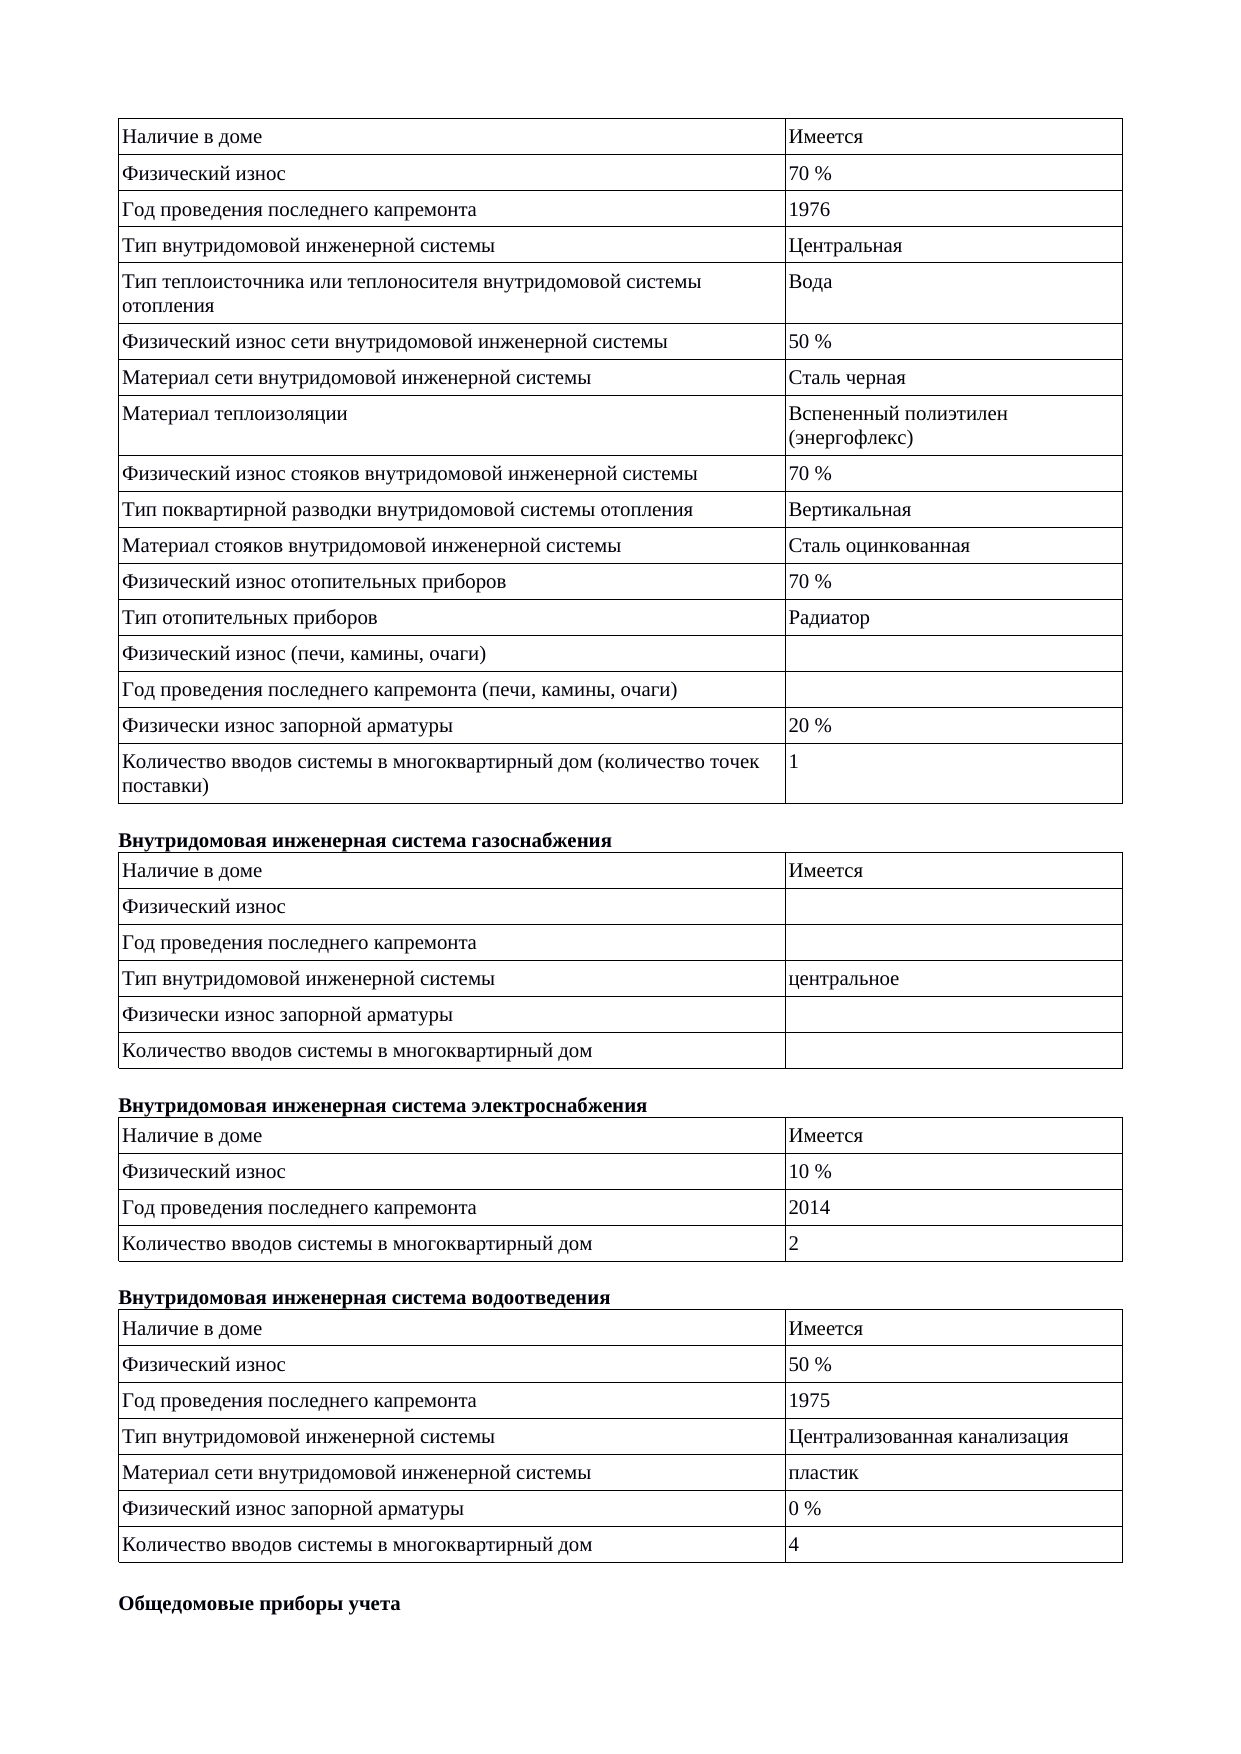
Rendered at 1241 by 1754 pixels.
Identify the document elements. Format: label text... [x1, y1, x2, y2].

table_header Имеется [786, 1118, 1122, 1153]
table_cell Количество вводов системы в многоквартирный дом [119, 1226, 785, 1261]
table_cell Год проведения последнего капремонта [119, 1190, 785, 1225]
table_cell 4 [786, 1527, 1122, 1562]
table_header Имеется [786, 1310, 1122, 1345]
table_cell Материал сети внутридомовой инженерной системы [119, 360, 785, 394]
table_cell Тип внутридомовой инженерной системы [119, 227, 785, 262]
table_header Имеется [786, 853, 1122, 888]
table_cell 10 % [786, 1154, 1122, 1189]
table_cell Количество вводов системы в многоквартирный дом (количество точек поставки) [119, 744, 785, 803]
table_cell Физический износ [119, 155, 785, 190]
table_cell Материал сети внутридомовой инженерной системы [119, 1455, 785, 1489]
table_cell пластик [786, 1455, 1122, 1489]
table_cell [786, 636, 1122, 671]
table_cell [786, 672, 1122, 707]
table_header Наличие в доме [119, 119, 785, 154]
text Внутридомовая инженерная система водоотведения [118, 1285, 1122, 1309]
table_cell Вода [786, 263, 1122, 322]
table_cell Тип поквартирной разводки внутридомовой системы отопления [119, 492, 785, 527]
table_cell 20 % [786, 708, 1122, 743]
table_cell Физический износ [119, 889, 785, 924]
table_cell Физический износ [119, 1154, 785, 1189]
table_cell 50 % [786, 324, 1122, 358]
table_cell Тип внутридомовой инженерной системы [119, 1419, 785, 1453]
table_cell 2 [786, 1226, 1122, 1261]
table_cell Централизованная канализация [786, 1419, 1122, 1453]
table_cell [786, 1033, 1122, 1068]
table_cell [786, 925, 1122, 960]
table_cell Радиатор [786, 600, 1122, 635]
table_cell Физический износ стояков внутридомовой инженерной системы [119, 456, 785, 491]
table_cell Физический износ (печи, камины, очаги) [119, 636, 785, 671]
table_cell [786, 997, 1122, 1032]
table_cell Физический износ запорной арматуры [119, 1491, 785, 1526]
table_cell 1 [786, 744, 1122, 803]
table_cell Год проведения последнего капремонта [119, 925, 785, 960]
table_cell Тип теплоисточника или теплоносителя внутридомовой системы отопления [119, 263, 785, 322]
table_cell Год проведения последнего капремонта (печи, камины, очаги) [119, 672, 785, 707]
table_cell Сталь оцинкованная [786, 528, 1122, 563]
table_cell 70 % [786, 456, 1122, 491]
table_cell 2014 [786, 1190, 1122, 1225]
text Внутридомовая инженерная система газоснабжения [118, 804, 1122, 852]
table_cell Центральная [786, 227, 1122, 262]
table_cell Материал теплоизоляции [119, 396, 785, 454]
table_cell Год проведения последнего капремонта [119, 1383, 785, 1417]
table_cell Физический износ отопительных приборов [119, 564, 785, 599]
table_cell Физический износ [119, 1346, 785, 1381]
table_cell Количество вводов системы в многоквартирный дом [119, 1033, 785, 1068]
table_header Наличие в доме [119, 1118, 785, 1153]
table_cell 0 % [786, 1491, 1122, 1526]
text Внутридомовая инженерная система электроснабжения [118, 1092, 1122, 1117]
table_cell Вертикальная [786, 492, 1122, 527]
table_header Имеется [786, 119, 1122, 154]
table_cell 1976 [786, 191, 1122, 226]
table_header Наличие в доме [119, 1310, 785, 1345]
table_cell Сталь черная [786, 360, 1122, 394]
text Общедомовые приборы учета [118, 1591, 1122, 1615]
table_cell Физический износ сети внутридомовой инженерной системы [119, 324, 785, 358]
table_cell 50 % [786, 1346, 1122, 1381]
table_cell Материал стояков внутридомовой инженерной системы [119, 528, 785, 563]
table_cell Год проведения последнего капремонта [119, 191, 785, 226]
table_cell центральное [786, 961, 1122, 996]
table_cell 1975 [786, 1383, 1122, 1417]
table_cell Вспененный полиэтилен (энергофлекс) [786, 396, 1122, 454]
table_cell Тип отопительных приборов [119, 600, 785, 635]
table_cell Количество вводов системы в многоквартирный дом [119, 1527, 785, 1562]
table_cell Физически износ запорной арматуры [119, 997, 785, 1032]
table_cell Тип внутридомовой инженерной системы [119, 961, 785, 996]
table_cell 70 % [786, 155, 1122, 190]
table_cell Физически износ запорной арматуры [119, 708, 785, 743]
table_header Наличие в доме [119, 853, 785, 888]
table_cell [786, 889, 1122, 924]
table_cell 70 % [786, 564, 1122, 599]
